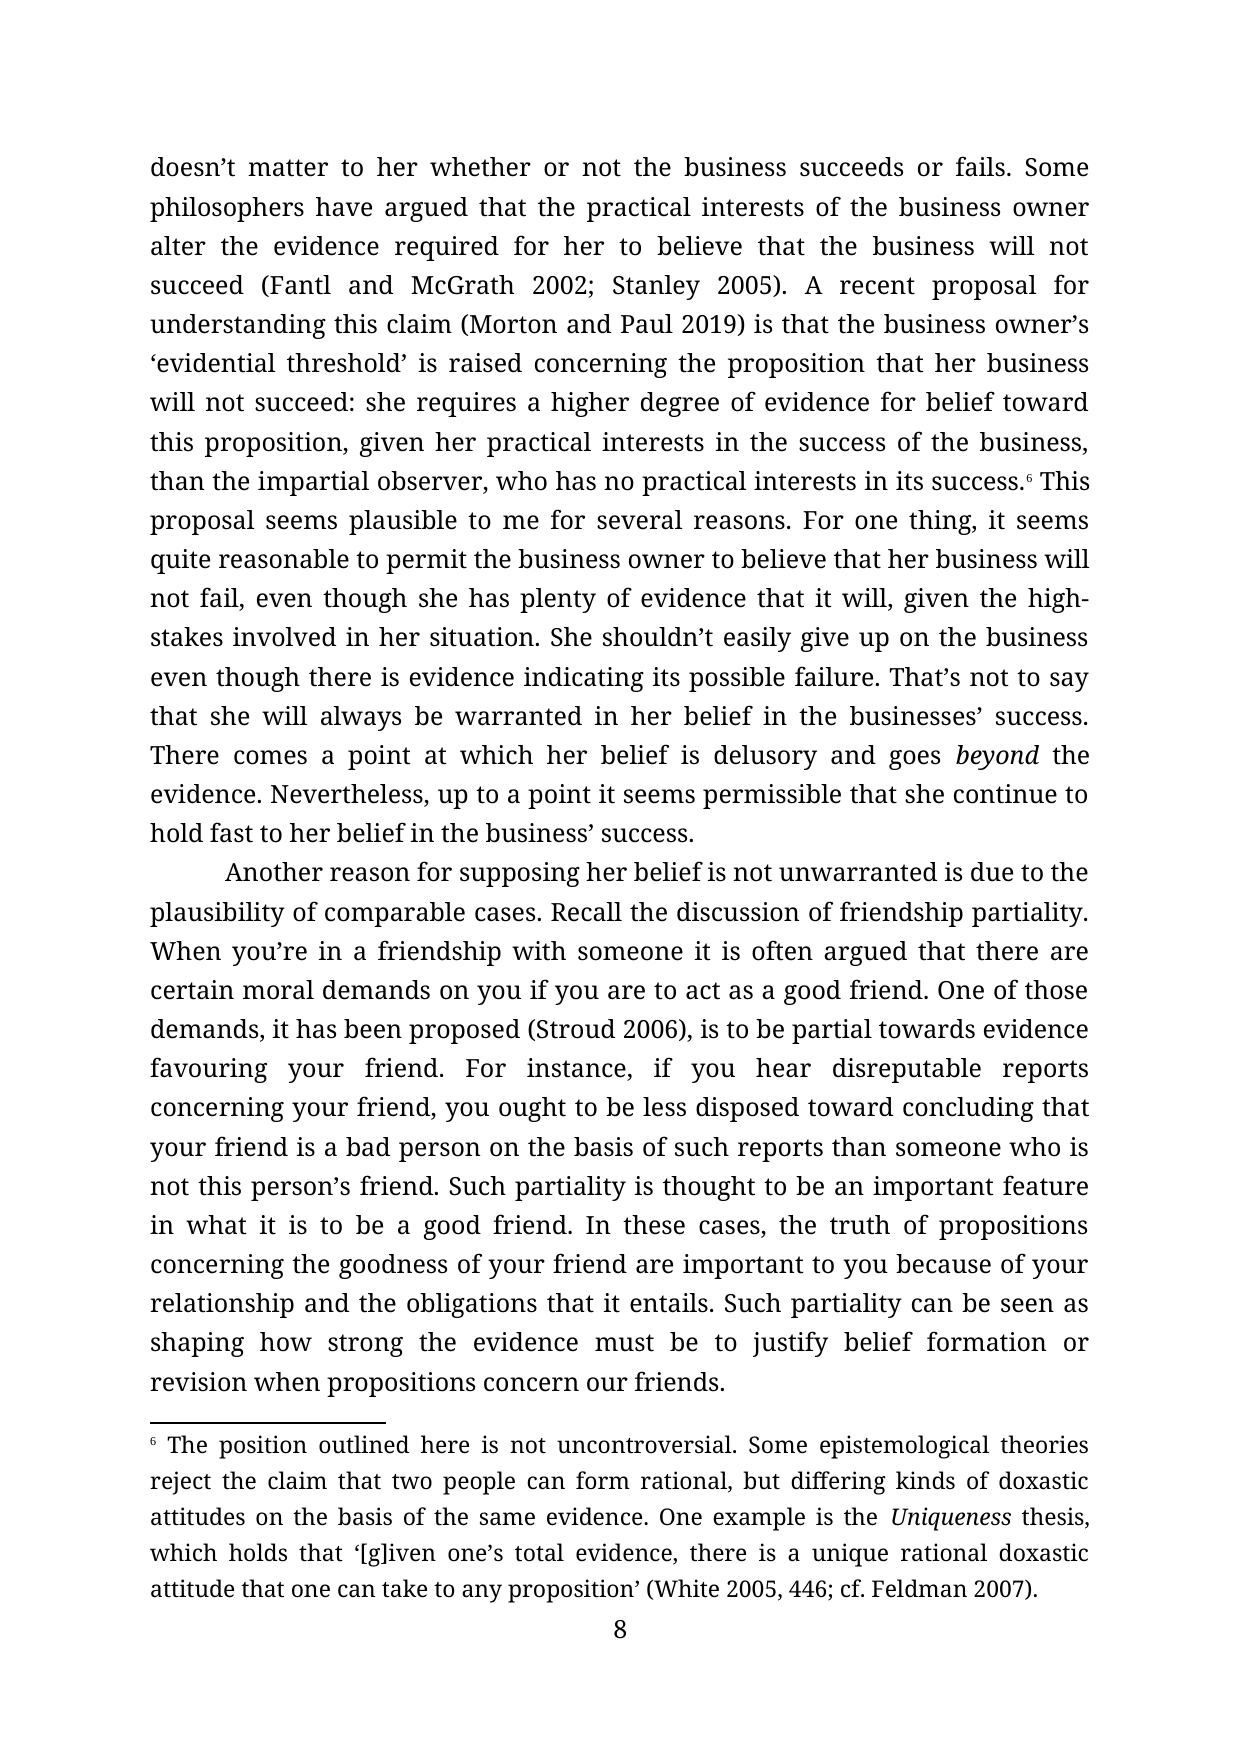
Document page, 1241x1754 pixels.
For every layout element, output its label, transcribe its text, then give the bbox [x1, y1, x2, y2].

text Another reason for supposing her belief is not unwarranted is due to the plausibility of comparable cases. Recall the discussion of friendship partiality. When you’re in a friendship with someone it is often argued that there are certain moral demands on you if you are to act as a good friend. One of those demands, it has been proposed (Stroud 2006), is to be partial towards evidence favouring your friend. For instance, if you hear disreputable reports concerning your friend, you ought to be less disposed toward concluding that your friend is a bad person on the basis of such reports than someone who is not this person’s friend. Such partiality is thought to be an important feature in what it is to be a good friend. In these cases, the truth of propositions concerning the goodness of your friend are important to you because of your relationship and the obligations that it entails. Such partiality can be seen as shaping how strong the evidence must be to justify belief formation or revision when propositions concern our friends. [150, 855, 1090, 1398]
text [150, 150, 1090, 850]
